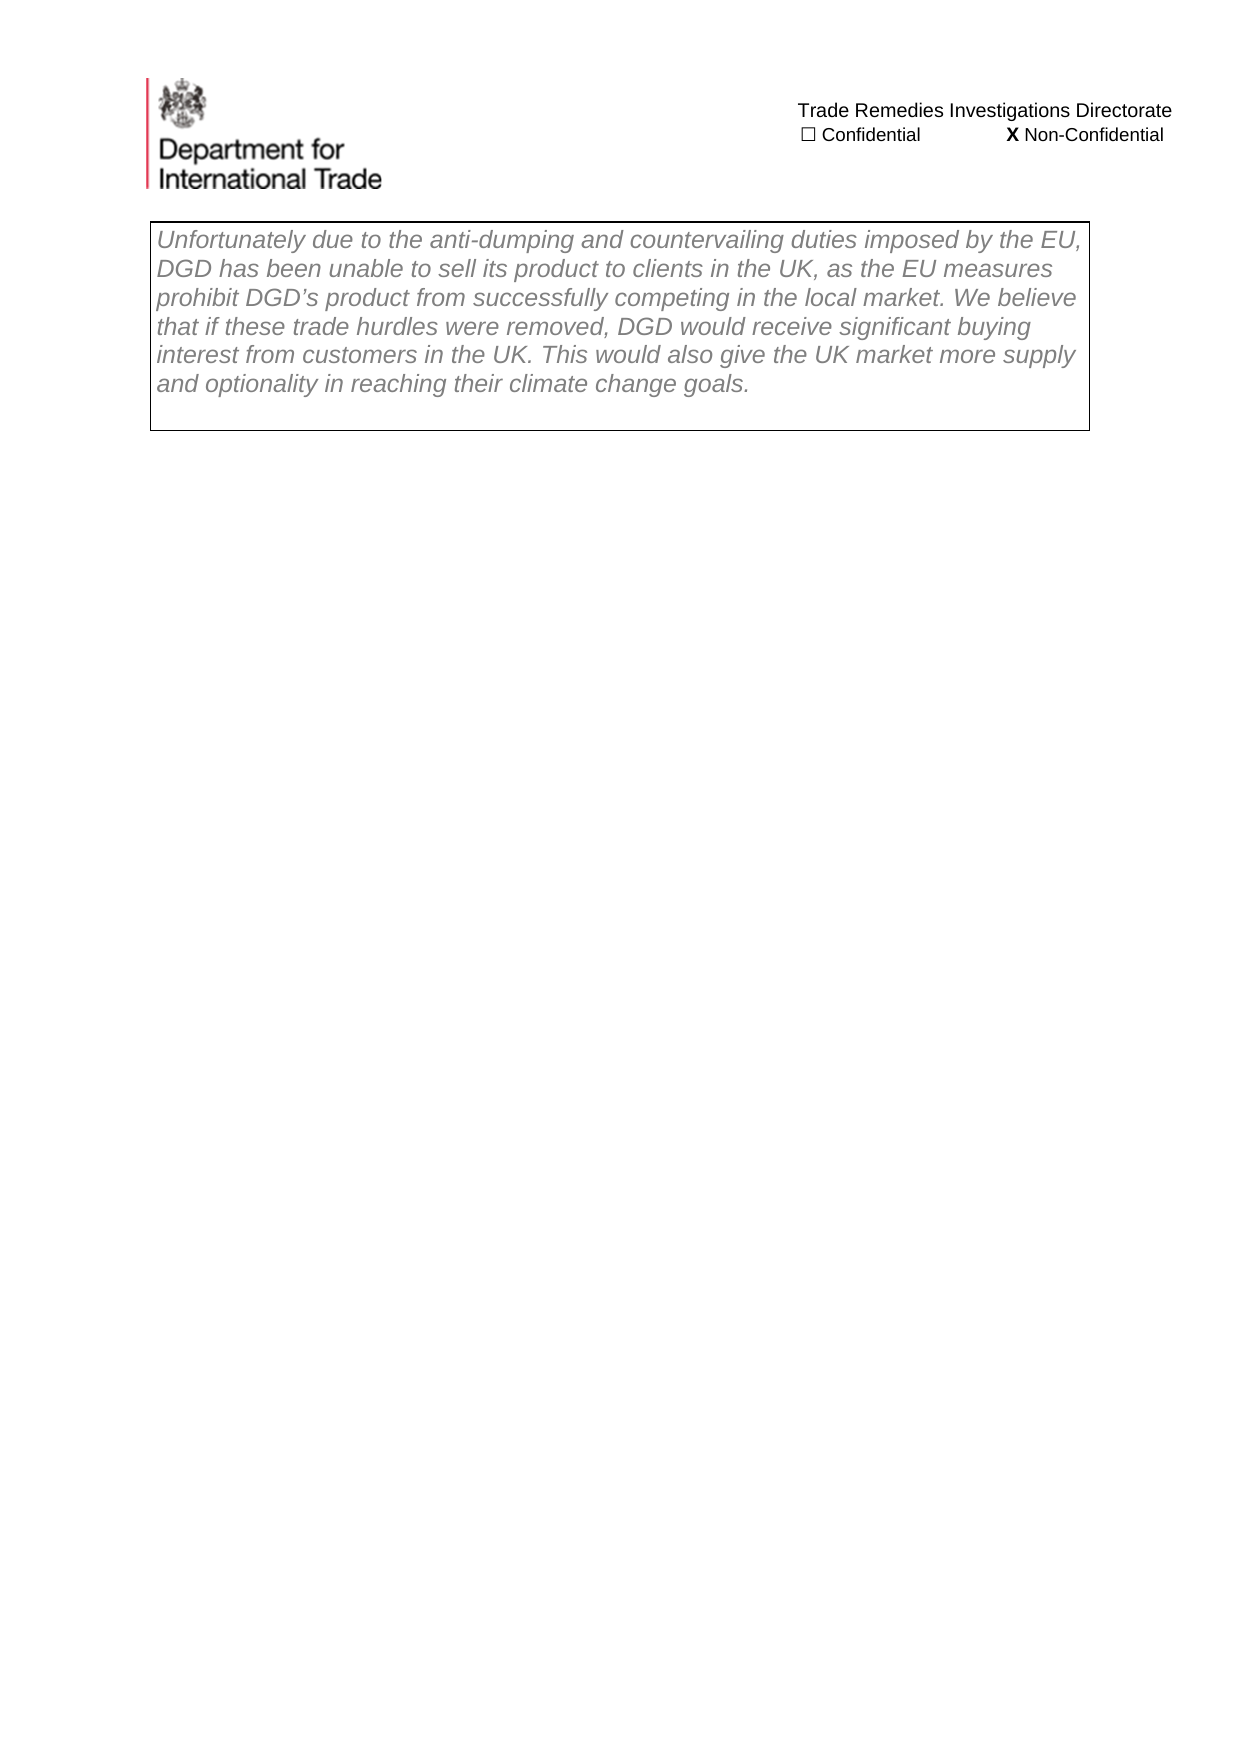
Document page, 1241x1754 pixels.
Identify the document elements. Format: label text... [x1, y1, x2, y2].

picture [146, 78, 382, 189]
